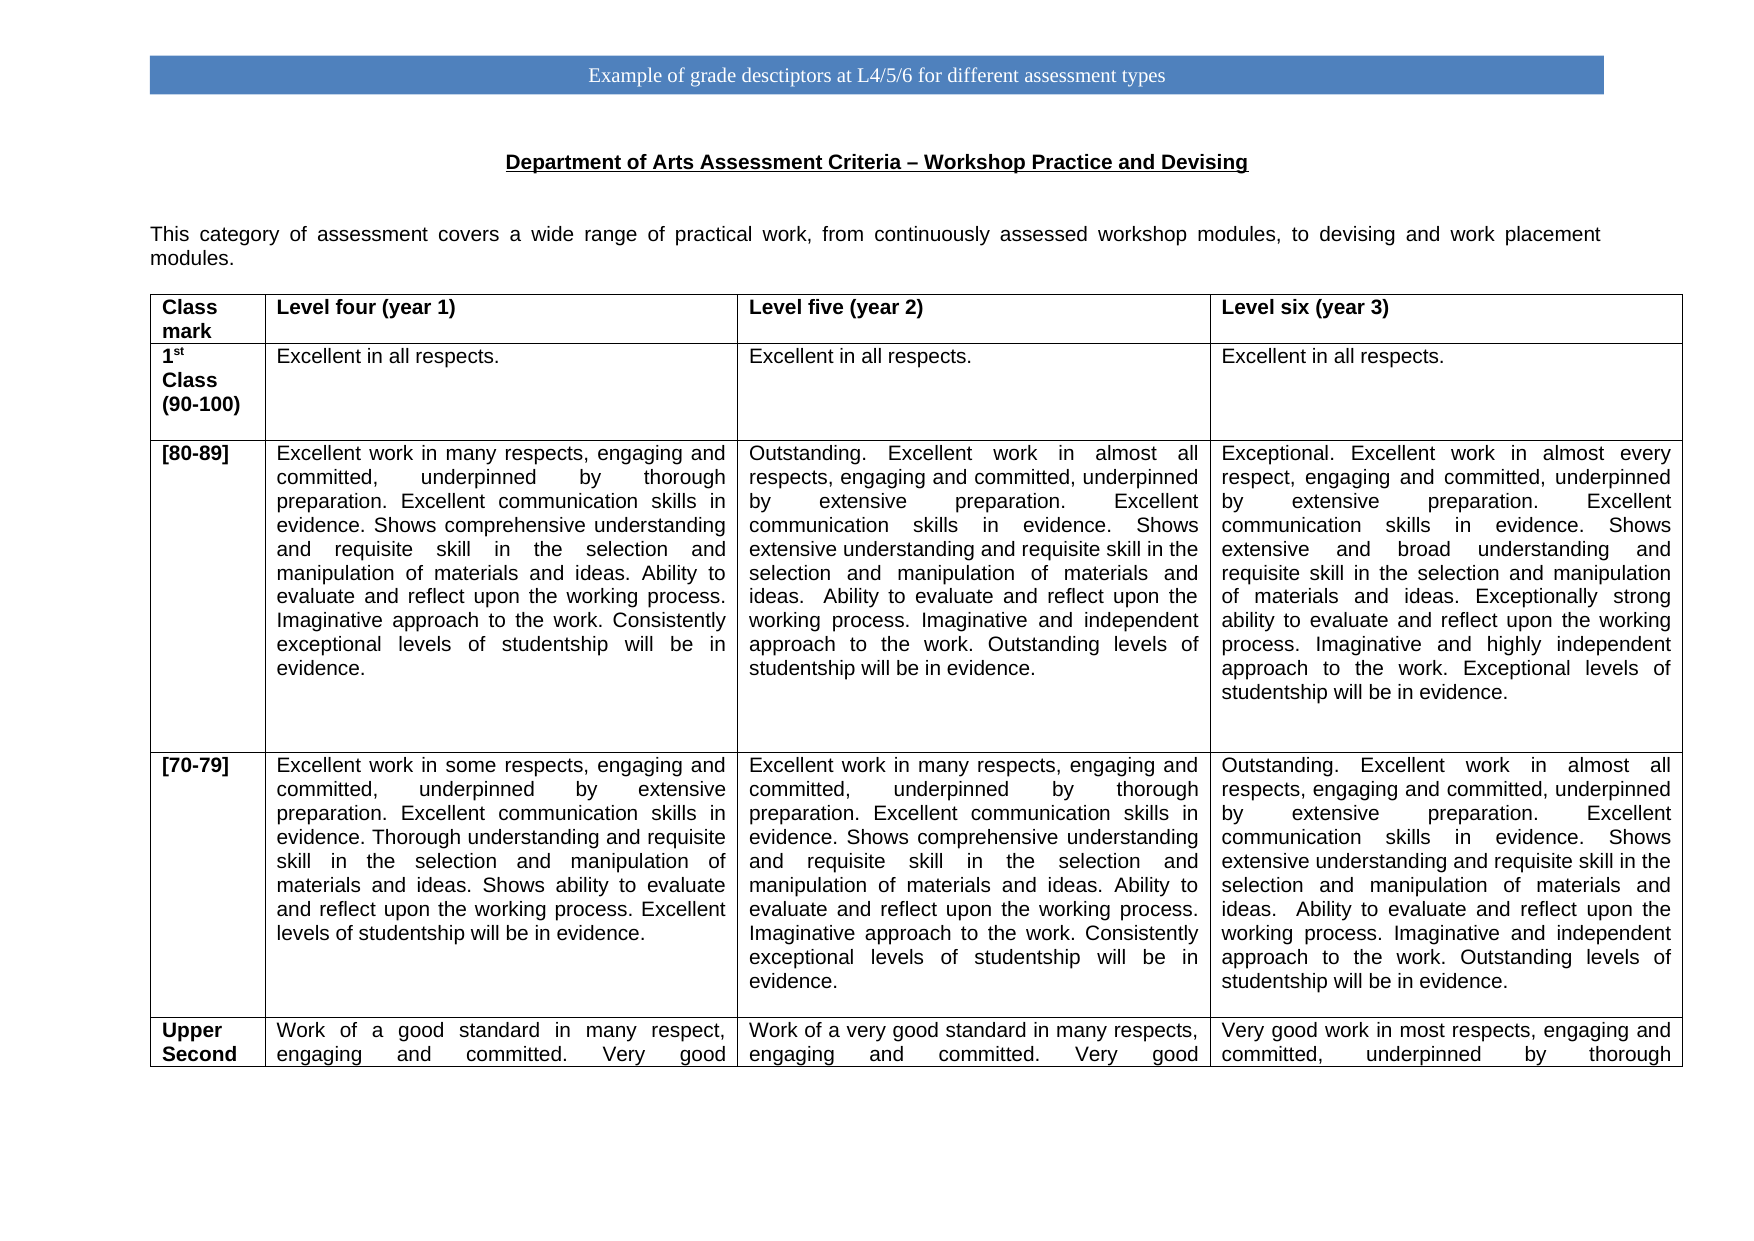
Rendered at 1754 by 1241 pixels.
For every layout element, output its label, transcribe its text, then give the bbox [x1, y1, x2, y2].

table_cell Excellent in all respects. [1211, 344, 1682, 439]
table_header Level six (year 3) [1211, 295, 1682, 343]
text This category of assessment covers a wide range of practical work, from continuously assessed workshop modules, to devising and work placement modules. [150, 222, 1604, 270]
table_cell [80-89] [151, 441, 265, 752]
table_cell Exceptional. Excellent work in almost every respect, engaging and committed, underpinned by extensive preparation. Excellent communication skills in evidence. Shows extensive and broad understanding and requisite skill in the selection and manipulation of materials and ideas. Exceptionally strong ability to evaluate and reflect upon the working process. Imaginative and highly independent approach to the work. Exceptional levels of studentship will be in evidence. [1211, 441, 1682, 752]
table_cell Excellent work in some respects, engaging and committed, underpinned by extensive preparation. Excellent communication skills in evidence. Thorough understanding and requisite skill in the selection and manipulation of materials and ideas. Shows ability to evaluate and reflect upon the working process. Excellent levels of studentship will be in evidence. [266, 753, 737, 1017]
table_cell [266, 1018, 737, 1066]
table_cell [1211, 1018, 1682, 1066]
table_cell [70-79] [151, 753, 265, 1017]
table_cell Excellent in all respects. [266, 344, 737, 439]
table_header Level five (year 2) [738, 295, 1210, 343]
table_cell Outstanding. Excellent work in almost all respects, engaging and committed, underpinned by extensive preparation. Excellent communication skills in evidence. Shows extensive understanding and requisite skill in the selection and manipulation of materials and ideas. Ability to evaluate and reflect upon the working process. Imaginative and independent approach to the work. Outstanding levels of studentship will be in evidence. [738, 441, 1210, 752]
table_header Level four (year 1) [266, 295, 737, 343]
text Department of Arts Assessment Criteria – Workshop Practice and Devising [150, 150, 1604, 174]
table_cell Excellent in all respects. [738, 344, 1210, 439]
table_cell Excellent work in many respects, engaging and committed, underpinned by thorough preparation. Excellent communication skills in evidence. Shows comprehensive understanding and requisite skill in the selection and manipulation of materials and ideas. Ability to evaluate and reflect upon the working process. Imaginative approach to the work. Consistently exceptional levels of studentship will be in evidence. [738, 753, 1210, 1017]
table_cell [151, 1018, 265, 1066]
table_cell Excellent work in many respects, engaging and committed, underpinned by thorough preparation. Excellent communication skills in evidence. Shows comprehensive understanding and requisite skill in the selection and manipulation of materials and ideas. Ability to evaluate and reflect upon the working process. Imaginative approach to the work. Consistently exceptional levels of studentship will be in evidence. [266, 441, 737, 752]
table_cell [738, 1018, 1210, 1066]
table_header Class mark [151, 295, 265, 343]
table_cell Outstanding. Excellent work in almost all respects, engaging and committed, underpinned by extensive preparation. Excellent communication skills in evidence. Shows extensive understanding and requisite skill in the selection and manipulation of materials and ideas. Ability to evaluate and reflect upon the working process. Imaginative and independent approach to the work. Outstanding levels of studentship will be in evidence. [1211, 753, 1682, 1017]
table_cell 1st Class (90-100) [151, 344, 265, 439]
